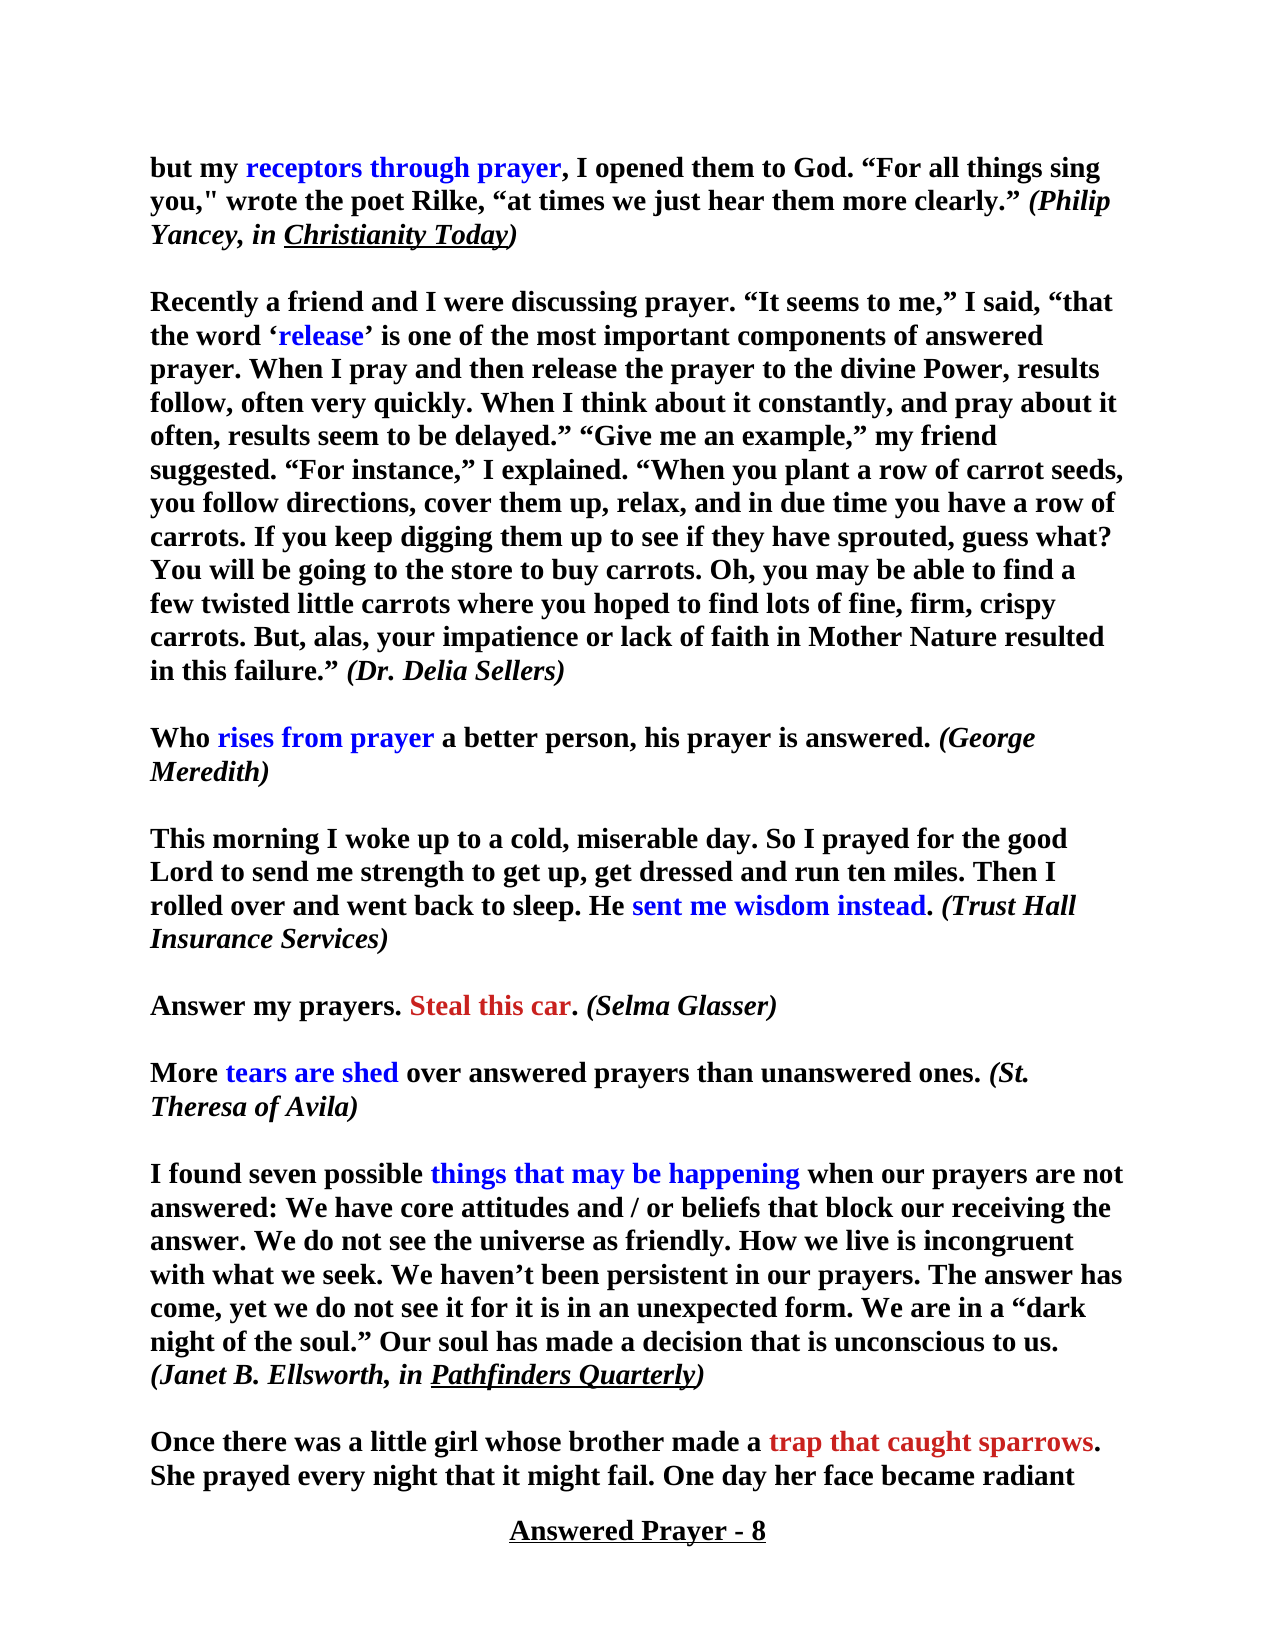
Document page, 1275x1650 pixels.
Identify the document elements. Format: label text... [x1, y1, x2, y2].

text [150, 1424, 1125, 1492]
text Who rises from prayer a better person, his prayer is answered. (George Meredith) [150, 720, 1125, 787]
text I found seven possible things that may be happening when our prayers are not answered: We have core attitudes and / or beliefs that block our receiving the answer. We do not see the universe as friendly. How we live is incongruent with what we seek. We haven’t been persistent in our prayers. The answer has come, yet we do not see it for it is in an unexpected form. We are in a “dark night of the soul.” Our soul has made a decision that is unconscious to us. (Janet B. Ellsworth, in Pathfinders Quarterly) [150, 1156, 1125, 1391]
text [150, 150, 1125, 251]
text Recently a friend and I were discussing prayer. “It seems to me,” I said, “that the word ‘release’ is one of the most important components of answered prayer. When I pray and then release the prayer to the divine Power, results follow, often very quickly. When I think about it constantly, and pray about it often, results seem to be delayed.” “Give me an example,” my friend suggested. “For instance,” I explained. “When you plant a row of carrot seeds, you follow directions, cover them up, relax, and in due time you have a row of carrots. If you keep digging them up to see if they have sprouted, guess what? You will be going to the store to buy carrots. Oh, you may be able to find a few twisted little carrots where you hoped to find lots of fine, firm, crispy carrots. But, alas, your impatience or lack of faith in Mother Nature resulted in this failure.” (Dr. Delia Sellers) [150, 251, 1125, 687]
text This morning I woke up to a cold, miserable day. So I prayed for the good Lord to send me strength to get up, get dressed and run ten miles. Then I rolled over and went back to sleep. He sent me wisdom instead. (Trust Hall Insurance Services) [150, 821, 1125, 955]
text More tears are shed over answered prayers than unanswered ones. (St. Theresa of Avila) [150, 1022, 1125, 1123]
text Answer my prayers. Steal this car. (Selma Glasser) [150, 988, 1125, 1022]
